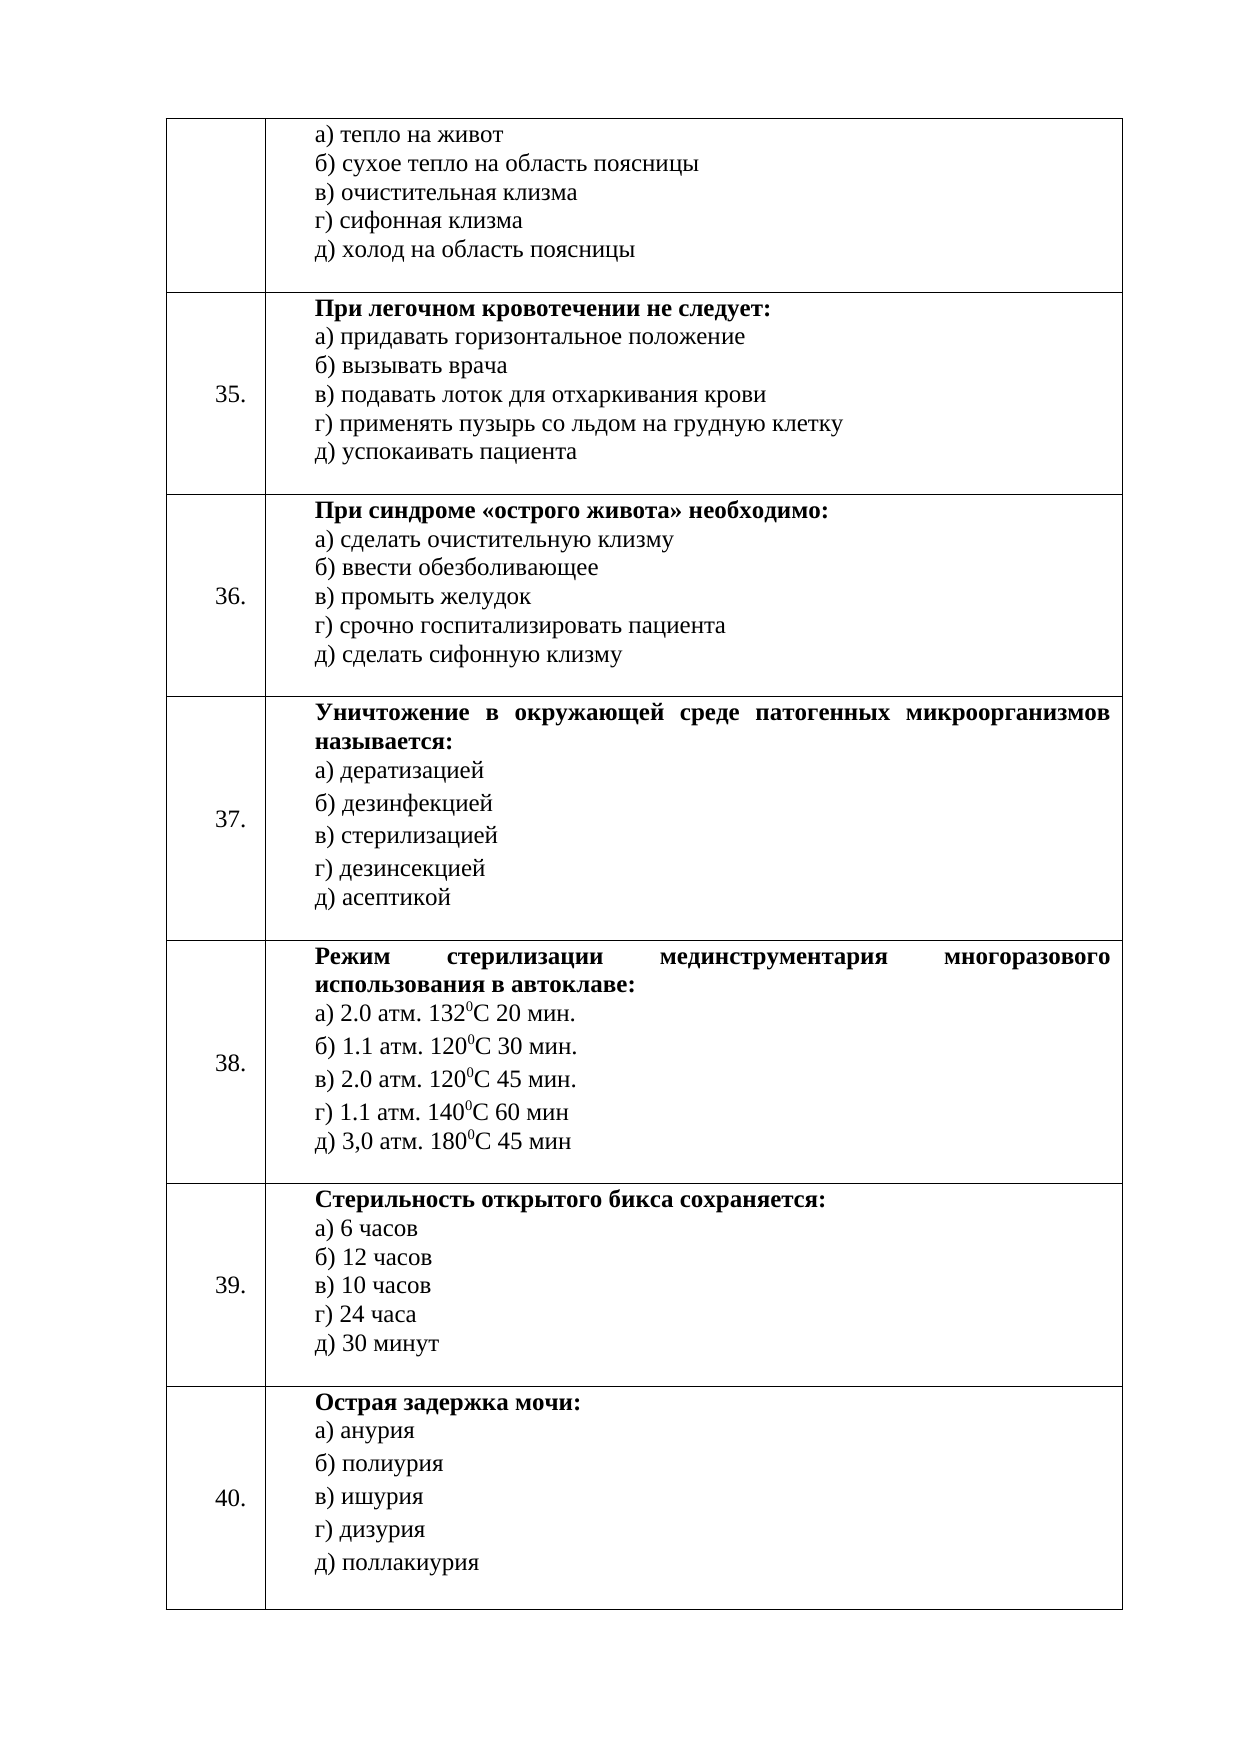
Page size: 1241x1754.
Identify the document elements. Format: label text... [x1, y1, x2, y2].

table_cell [167, 293, 265, 494]
table_cell Острая задержка мочи: а) анурия б) полиурия в) ишурия г) дизурия д) поллакиурия [266, 1387, 1122, 1609]
table_cell [167, 495, 265, 696]
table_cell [266, 119, 1122, 292]
table_cell [167, 1387, 265, 1609]
table_cell Уничтожение в окружающей среде патогенных микроорганизмов называется: а) дератизацией б) дезинфекцией в) стерилизацией г) дезинсекцией д) асептикой [266, 697, 1122, 940]
table_cell [167, 697, 265, 940]
table_cell [167, 1184, 265, 1386]
table_cell При синдроме «острого живота» необходимо: а) сделать очистительную клизму б) ввести обезболивающее в) промыть желудок г) срочно госпитализировать пациента д) сделать сифонную клизму [266, 495, 1122, 696]
table_cell Стерильность открытого бикса сохраняется: а) 6 часов б) 12 часов в) 10 часов г) 24 часа д) 30 минут [266, 1184, 1122, 1386]
table_cell Режим стерилизации мединструментария многоразового использования в автоклаве: а) 2.0 атм. 1320С 20 мин. б) 1.1 атм. 1200С 30 мин. в) 2.0 атм. 1200С 45 мин. г) 1.1 атм. 1400С 60 мин д) 3,0 атм. 1800С 45 мин [266, 941, 1122, 1183]
table_cell При легочном кровотечении не следует: а) придавать горизонтальное положение б) вызывать врача в) подавать лоток для отхаркивания крови г) применять пузырь со льдом на грудную клетку д) успокаивать пациента [266, 293, 1122, 494]
table_cell [167, 119, 265, 292]
table_cell [167, 941, 265, 1183]
